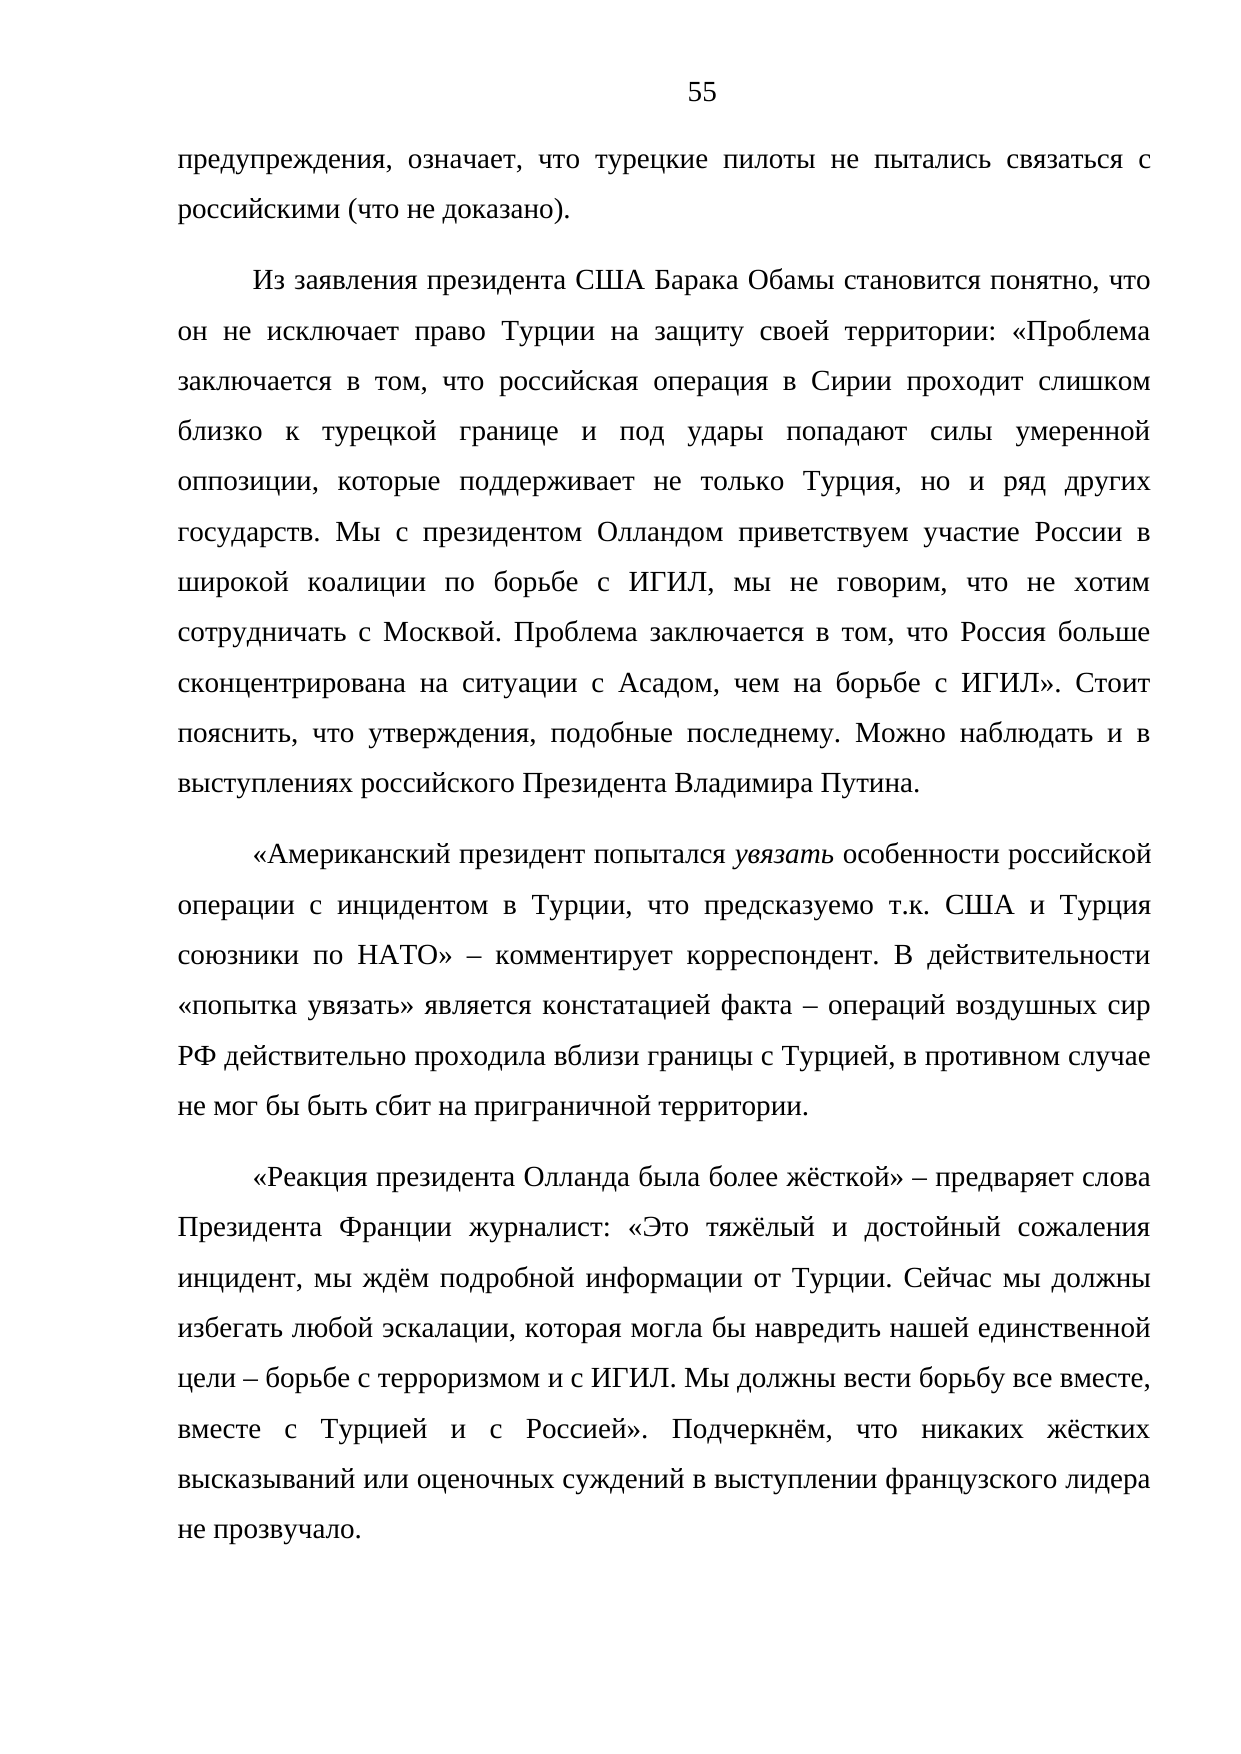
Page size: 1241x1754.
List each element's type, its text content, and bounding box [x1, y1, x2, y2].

text «Реакция президента Олланда была более жёсткой» – предваряет слова Президента Франции журналист: «Это тяжёлый и достойный сожаления инцидент, мы ждём подробной информации от Турции. Сейчас мы должны избегать любой эскалации, которая могла бы навредить нашей единственной цели – борьбе с терроризмом и с ИГИЛ. Мы должны вести борьбу все вместе, вместе с Турцией и с Россией». Подчеркнём, что никаких жёстких высказываний или оценочных суждений в выступлении французского лидера не прозвучало. [177, 1159, 1152, 1545]
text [177, 141, 1152, 225]
text «Американский президент попытался увязать особенности российской операции с инцидентом в Турции, что предсказуемо т.к. США и Турция союзники по НАТО» – комментирует корреспондент. В действительности «попытка увязать» является констатацией факта – операций воздушных сир РФ действительно проходила вблизи границы с Турцией, в противном случае не мог бы быть сбит на приграничной территории. [177, 837, 1152, 1122]
text Из заявления президента США Барака Обамы становится понятно, что он не исключает право Турции на защиту своей территории: «Проблема заключается в том, что российская операция в Сирии проходит слишком близко к турецкой границе и под удары попадают силы умеренной оппозиции, которые поддерживает не только Турция, но и ряд других государств. Мы с президентом Олландом приветствуем участие России в широкой коалиции по борьбе с ИГИЛ, мы не говорим, что не хотим сотрудничать с Москвой. Проблема заключается в том, что Россия больше сконцентрирована на ситуации с Асадом, чем на борьбе с ИГИЛ». Стоит пояснить, что утверждения, подобные последнему. Можно наблюдать и в выступлениях российского Президента Владимира Путина. [177, 262, 1152, 799]
